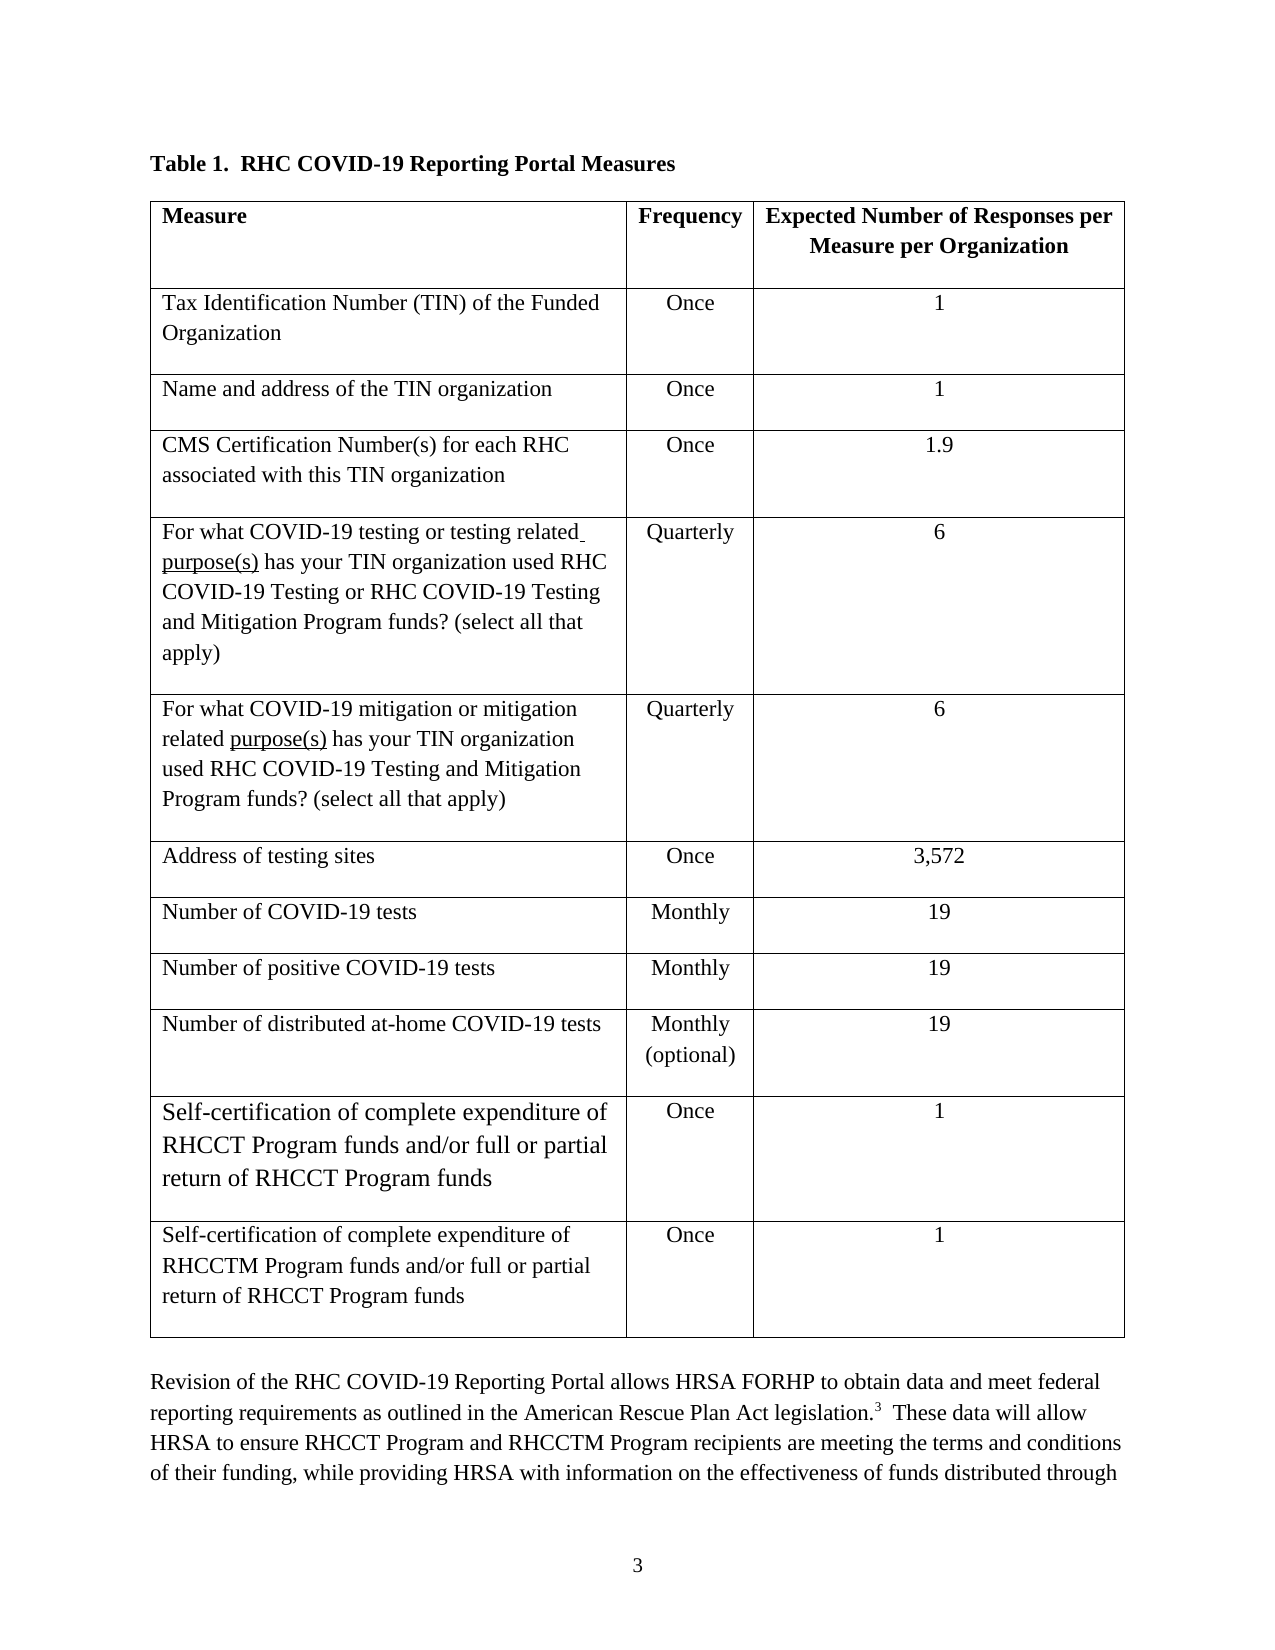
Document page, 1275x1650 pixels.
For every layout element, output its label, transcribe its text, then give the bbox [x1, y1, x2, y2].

table_cell Once [627, 431, 753, 517]
table_cell Once [627, 289, 753, 374]
table_cell 1.9 [754, 431, 1124, 517]
table_cell 1 [754, 1222, 1124, 1337]
table_cell Number of positive COVID-19 tests [151, 954, 626, 1009]
table_cell 19 [754, 1010, 1124, 1096]
table_cell 3,572 [754, 842, 1124, 897]
table_cell Self-certification of complete expenditure of RHCCT Program funds and/or full or partial return of RHCCT Program funds [151, 1097, 626, 1221]
table_cell CMS Certification Number(s) for each RHC associated with this TIN organization [151, 431, 626, 517]
table_cell 19 [754, 898, 1124, 953]
table_header Measure [151, 202, 626, 287]
table_cell 1 [754, 375, 1124, 430]
table_cell 1 [754, 289, 1124, 374]
text Table 1. RHC COVID-19 Reporting Portal Measures [150, 150, 1125, 176]
table_cell Self-certification of complete expenditure of RHCCTM Program funds and/or full or partial return of RHCCT Program funds [151, 1222, 626, 1337]
table_cell Monthly [627, 898, 753, 953]
table_cell Once [627, 1222, 753, 1337]
table_cell 19 [754, 954, 1124, 1009]
table_cell Once [627, 842, 753, 897]
table_cell Address of testing sites [151, 842, 626, 897]
table_cell Quarterly [627, 695, 753, 841]
table_header Frequency [627, 202, 753, 287]
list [150, 1368, 1125, 1485]
table_cell Once [627, 1097, 753, 1221]
table_cell Once [627, 375, 753, 430]
table_cell Number of COVID-19 tests [151, 898, 626, 953]
table_cell Name and address of the TIN organization [151, 375, 626, 430]
table_cell Monthly (optional) [627, 1010, 753, 1096]
table_cell 6 [754, 518, 1124, 694]
table_cell Number of distributed at-home COVID-19 tests [151, 1010, 626, 1096]
table_cell 6 [754, 695, 1124, 841]
table_cell 1 [754, 1097, 1124, 1221]
table_header Expected Number of Responses per Measure per Organization [754, 202, 1124, 287]
table_cell Monthly [627, 954, 753, 1009]
table_cell For what COVID-19 testing or testing related purpose(s) has your TIN organization used RHC COVID-19 Testing or RHC COVID-19 Testing and Mitigation Program funds? (select all that apply) [151, 518, 626, 694]
table_cell Tax Identification Number (TIN) of the Funded Organization [151, 289, 626, 374]
table_cell For what COVID-19 mitigation or mitigation related purpose(s) has your TIN organization used RHC COVID-19 Testing and Mitigation Program funds? (select all that apply) [151, 695, 626, 841]
table_cell Quarterly [627, 518, 753, 694]
